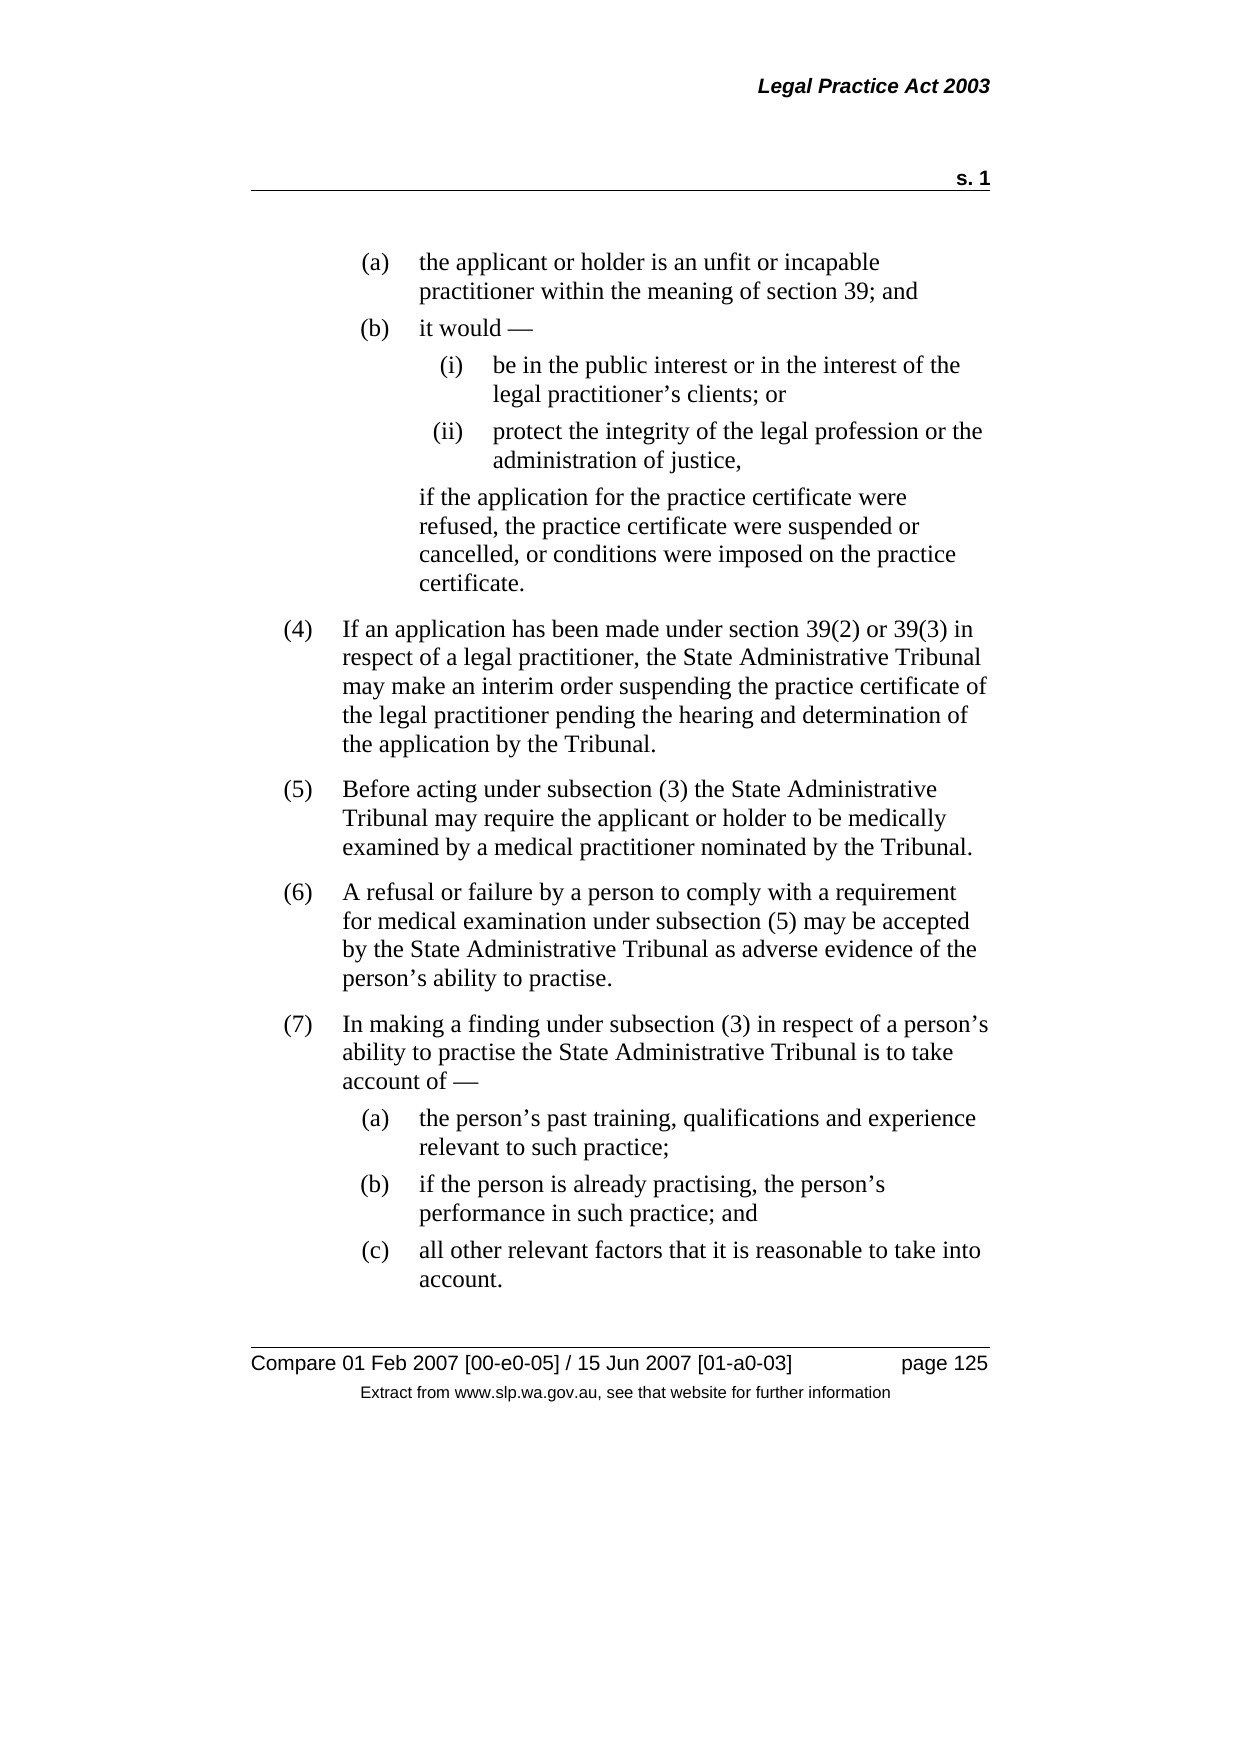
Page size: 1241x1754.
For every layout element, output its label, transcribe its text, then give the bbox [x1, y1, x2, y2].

text (i) be in the public interest or in the interest of the legal practitioner’s clients; or [251, 350, 990, 408]
text (c) all other relevant factors that it is reasonable to take into account. [251, 1235, 990, 1292]
text (ii) protect the integrity of the legal profession or the administration of justice, [251, 416, 990, 474]
text (4) If an application has been made under section 39(2) or 39(3) in respect of a legal practitioner, the State Administrative Tribunal may make an interim order suspending the practice certificate of the legal practitioner pending the hearing and determination of the application by the Tribunal. [251, 614, 990, 757]
text (6) A refusal or failure by a person to comply with a requirement for medical examination under subsection (5) may be accepted by the State Administrative Tribunal as adverse evidence of the person’s ability to practise. [251, 877, 990, 992]
text if the application for the practice certificate were refused, the practice certificate were suspended or cancelled, or conditions were imposed on the practice certificate. [251, 482, 990, 597]
text (b) it would — [251, 313, 990, 342]
text (a) the person’s past training, qualifications and experience relevant to such practice; [251, 1103, 990, 1161]
text (b) if the person is already practising, the person’s performance in such practice; and [251, 1169, 990, 1227]
text (7) In making a finding under subsection (3) in respect of a person’s ability to practise the State Administrative Tribunal is to take account of — [251, 1009, 990, 1095]
text (a) the applicant or holder is an unfit or incapable practitioner within the meaning of section 39; and [251, 247, 990, 305]
text (5) Before acting under subsection (3) the State Administrative Tribunal may require the applicant or holder to be medically examined by a medical practitioner nominated by the Tribunal. [251, 774, 990, 860]
